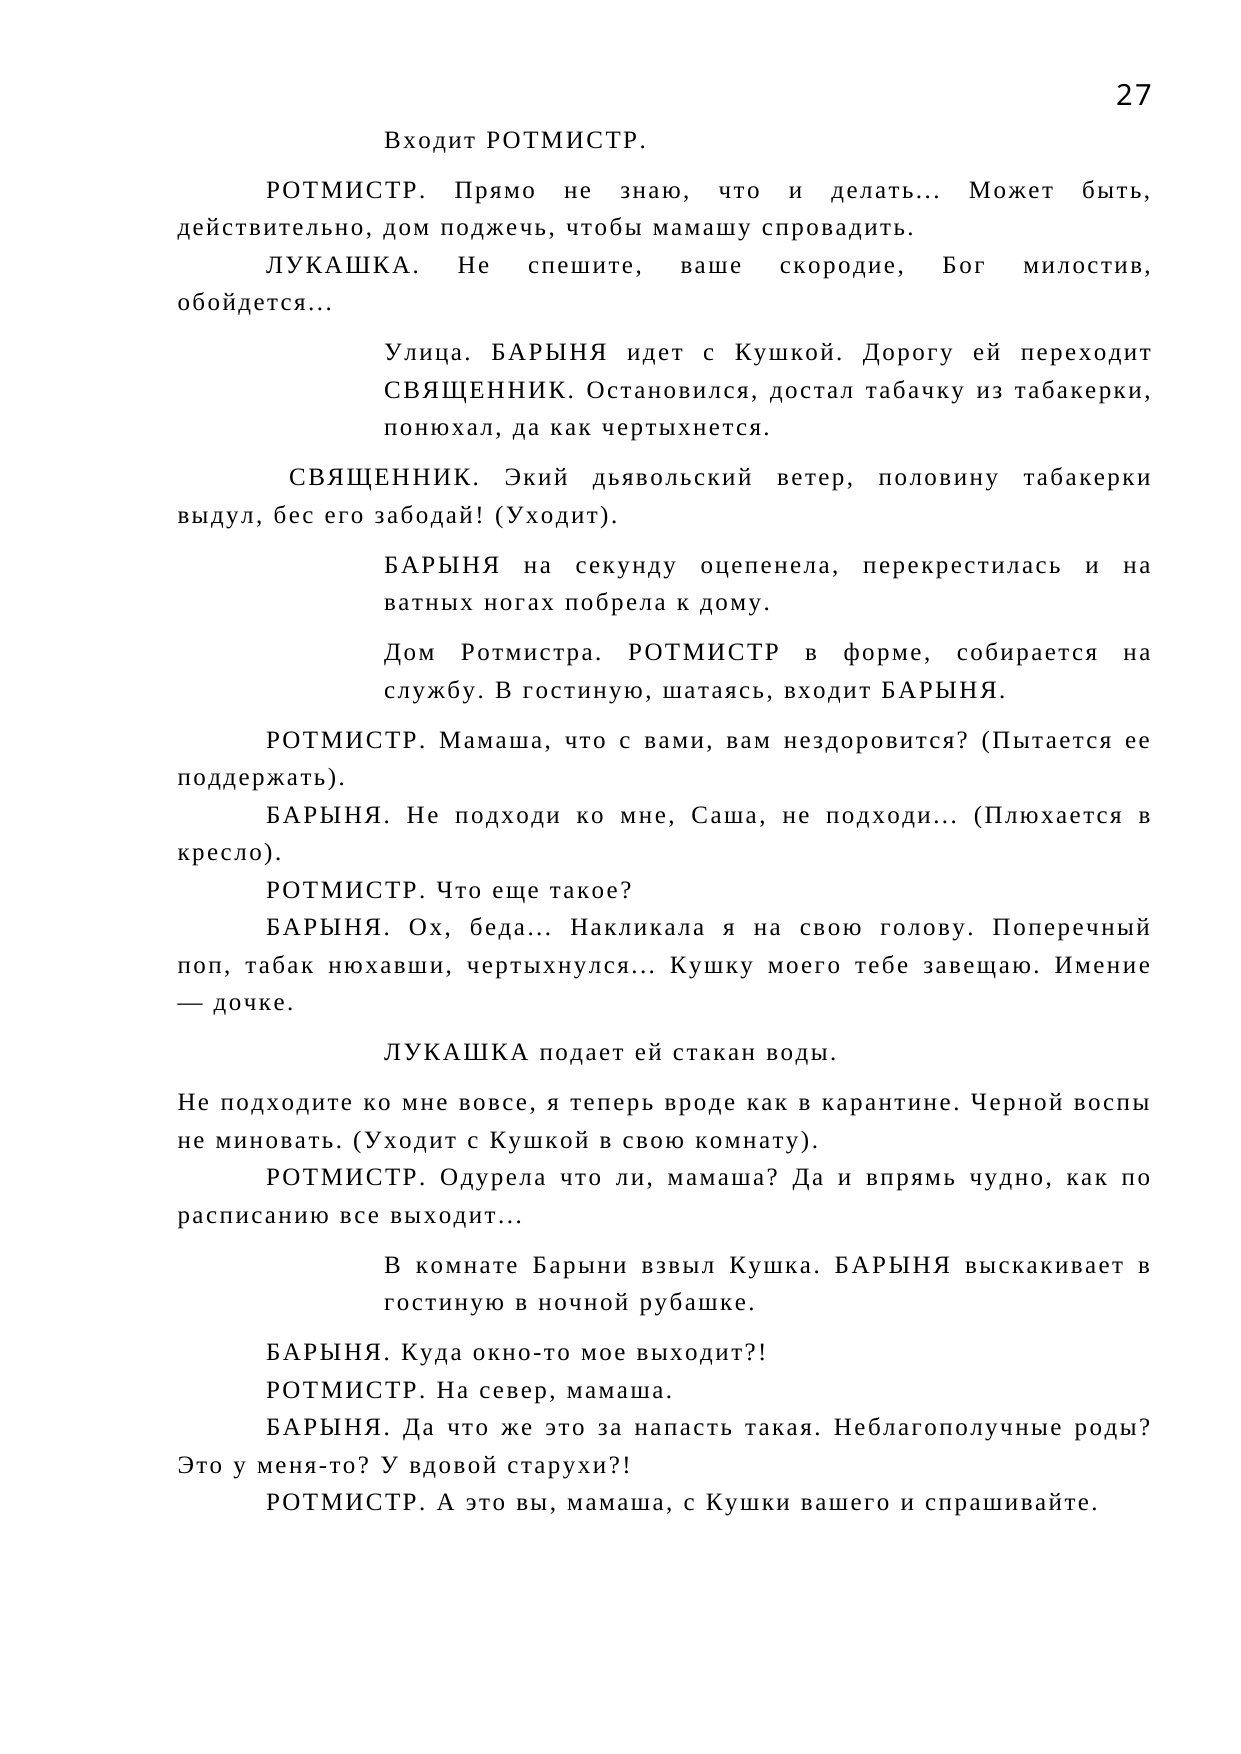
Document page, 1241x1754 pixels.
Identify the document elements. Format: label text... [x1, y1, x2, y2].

text Дом Ротмистра. РОТМИСТР в форме, собирается на службу. В гостиную, шатаясь, входит БАРЫНЯ. [384, 631, 1152, 706]
text РОТМИСТР. Мамаша, что с вами, вам нездоровится? (Пытается ее поддержать). [177, 718, 1152, 793]
text БАРЫНЯ. Куда окно-то мое выходит?! [177, 1331, 1152, 1368]
text В комнате Барыни взвыл Кушка. БАРЫНЯ выскакивает в гостиную в ночной рубашке. [384, 1243, 1152, 1318]
text РОТМИСТР. Что еще такое? [177, 868, 1152, 906]
text БАРЫНЯ. Не подходи ко мне, Саша, не подходи... (Плюхается в кресло). [177, 793, 1152, 868]
text ЛУКАШКА подает ей стакан воды. [384, 1031, 1152, 1068]
text Улица. БАРЫНЯ идет с Кушкой. Дорогу ей переходит СВЯЩЕННИК. Остановился, достал табачку из табакерки, понюхал, да как чертыхнется. [384, 331, 1152, 443]
text РОТМИСТР. Одурела что ли, мамаша? Да и впрямь чудно, как по расписанию все выходит... [177, 1156, 1152, 1231]
text РОТМИСТР. А это вы, мамаша, с Кушки вашего и спрашивайте. [177, 1481, 1152, 1518]
text ЛУКАШКА. Не спешите, ваше скородие, Бог милостив, обойдется... [177, 243, 1152, 318]
text БАРЫНЯ. Да что же это за напасть такая. Неблагополучные роды? Это у меня-то? У вдовой старухи?! [177, 1406, 1152, 1481]
text БАРЫНЯ. Ох, беда... Накликала я на свою голову. Поперечный поп, табак нюхавши, чертыхнулся... Кушку моего тебе завещаю. Имение — дочке. [177, 906, 1152, 1018]
text Входит РОТМИСТР. [384, 118, 1152, 156]
text СВЯЩЕННИК. Экий дьявольский ветер, половину табакерки выдул, бес его забодай! (Уходит). [177, 456, 1152, 531]
text БАРЫНЯ на секунду оцепенела, перекрестилась и на ватных ногах побрела к дому. [384, 543, 1152, 618]
text Не подходите ко мне вовсе, я теперь вроде как в карантине. Черной воспы не миновать. (Уходит с Кушкой в свою комнату). [177, 1081, 1152, 1156]
text РОТМИСТР. На север, мамаша. [177, 1368, 1152, 1406]
text РОТМИСТР. Прямо не знаю, что и делать... Может быть, действительно, дом поджечь, чтобы мамашу спровадить. [177, 168, 1152, 243]
